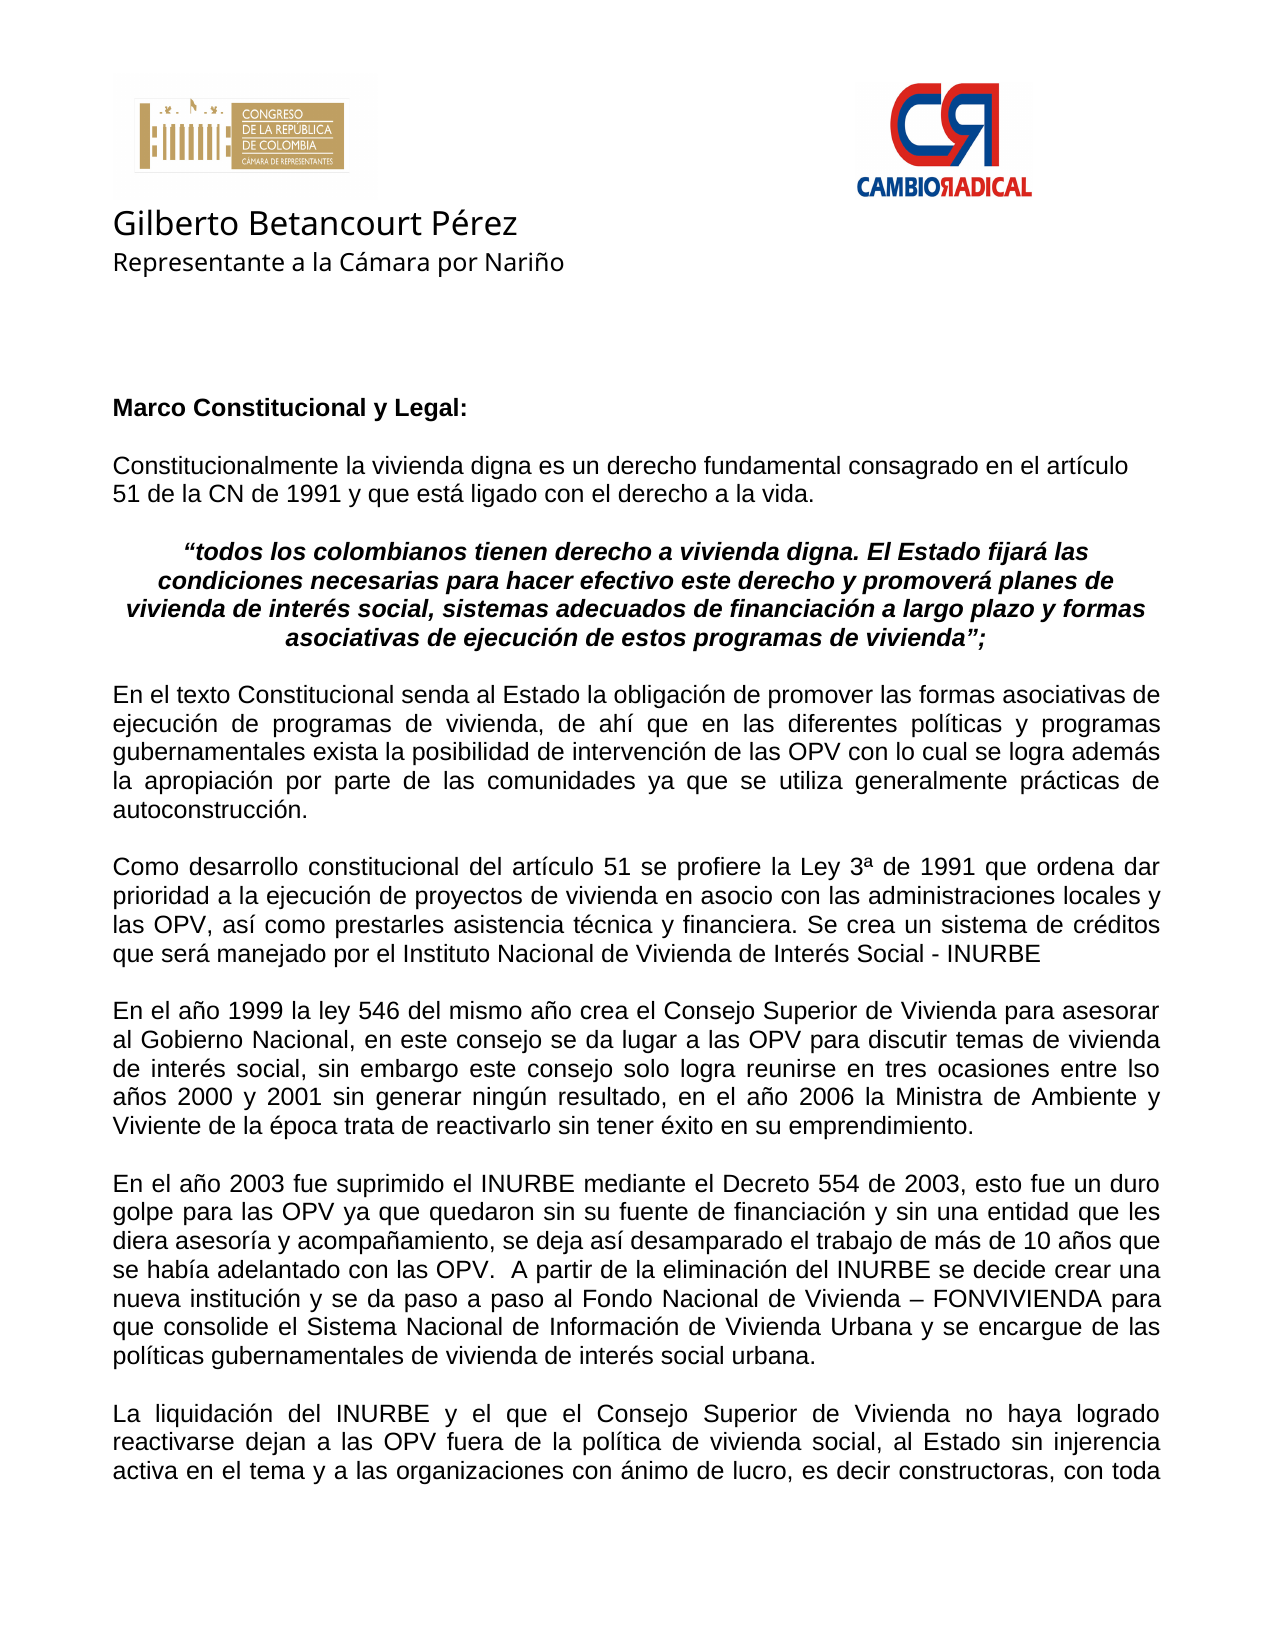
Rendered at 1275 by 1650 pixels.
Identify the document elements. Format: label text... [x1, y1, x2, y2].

text “todos los colombianos tienen derecho a vivienda digna. El Estado fijará las condiciones necesarias para hacer efectivo este derecho y promoverá planes de vivienda de interés social, sistemas adecuados de financiación a largo plazo y formas asociativas de ejecución de estos programas de vivienda”; [112, 537, 1162, 652]
text Constitucionalmente la vivienda digna es un derecho fundamental consagrado en el artículo 51 de la CN de 1991 y que está ligado con el derecho a la vida. [112, 451, 1162, 508]
picture [855, 82, 1034, 200]
text En el año 1999 la ley 546 del mismo año crea el Consejo Superior de Vivienda para asesorar al Gobierno Nacional, en este consejo se da lugar a las OPV para discutir temas de vivienda de interés social, sin embargo este consejo solo logra reunirse en tres ocasiones entre lso años 2000 y 2001 sin generar ningún resultado, en el año 2006 la Ministra de Ambiente y Viviente de la época trata de reactivarlo sin tener éxito en su emprendimiento. [112, 996, 1162, 1140]
text Como desarrollo constitucional del artículo 51 se profiere la Ley 3ª de 1991 que ordena dar prioridad a la ejecución de proyectos de vivienda en asocio con las administraciones locales y las OPV, así como prestarles asistencia técnica y financiera. Se crea un sistema de créditos que será manejado por el Instituto Nacional de Vivienda de Interés Social - INURBE [112, 852, 1162, 967]
text En el texto Constitucional senda al Estado la obligación de promover las formas asociativas de ejecución de programas de vivienda, de ahí que en las diferentes políticas y programas gubernamentales exista la posibilidad de intervención de las OPV con lo cual se logra además la apropiación por parte de las comunidades ya que se utiliza generalmente prácticas de autoconstrucción. [112, 680, 1162, 824]
text En el año 2003 fue suprimido el INURBE mediante el Decreto 554 de 2003, esto fue un duro golpe para las OPV ya que quedaron sin su fuente de financiación y sin una entidad que les diera asesoría y acompañamiento, se deja así desamparado el trabajo de más de 10 años que se había adelantado con las OPV. A partir de la eliminación del INURBE se decide crear una nueva institución y se da paso a paso al Fondo Nacional de Vivienda – FONVIVIENDA para que consolide el Sistema Nacional de Información de Vivienda Urbana y se encargue de las políticas gubernamentales de vivienda de interés social urbana. [112, 1169, 1162, 1370]
text Marco Constitucional y Legal: [112, 393, 1162, 422]
picture [112, 73, 378, 200]
